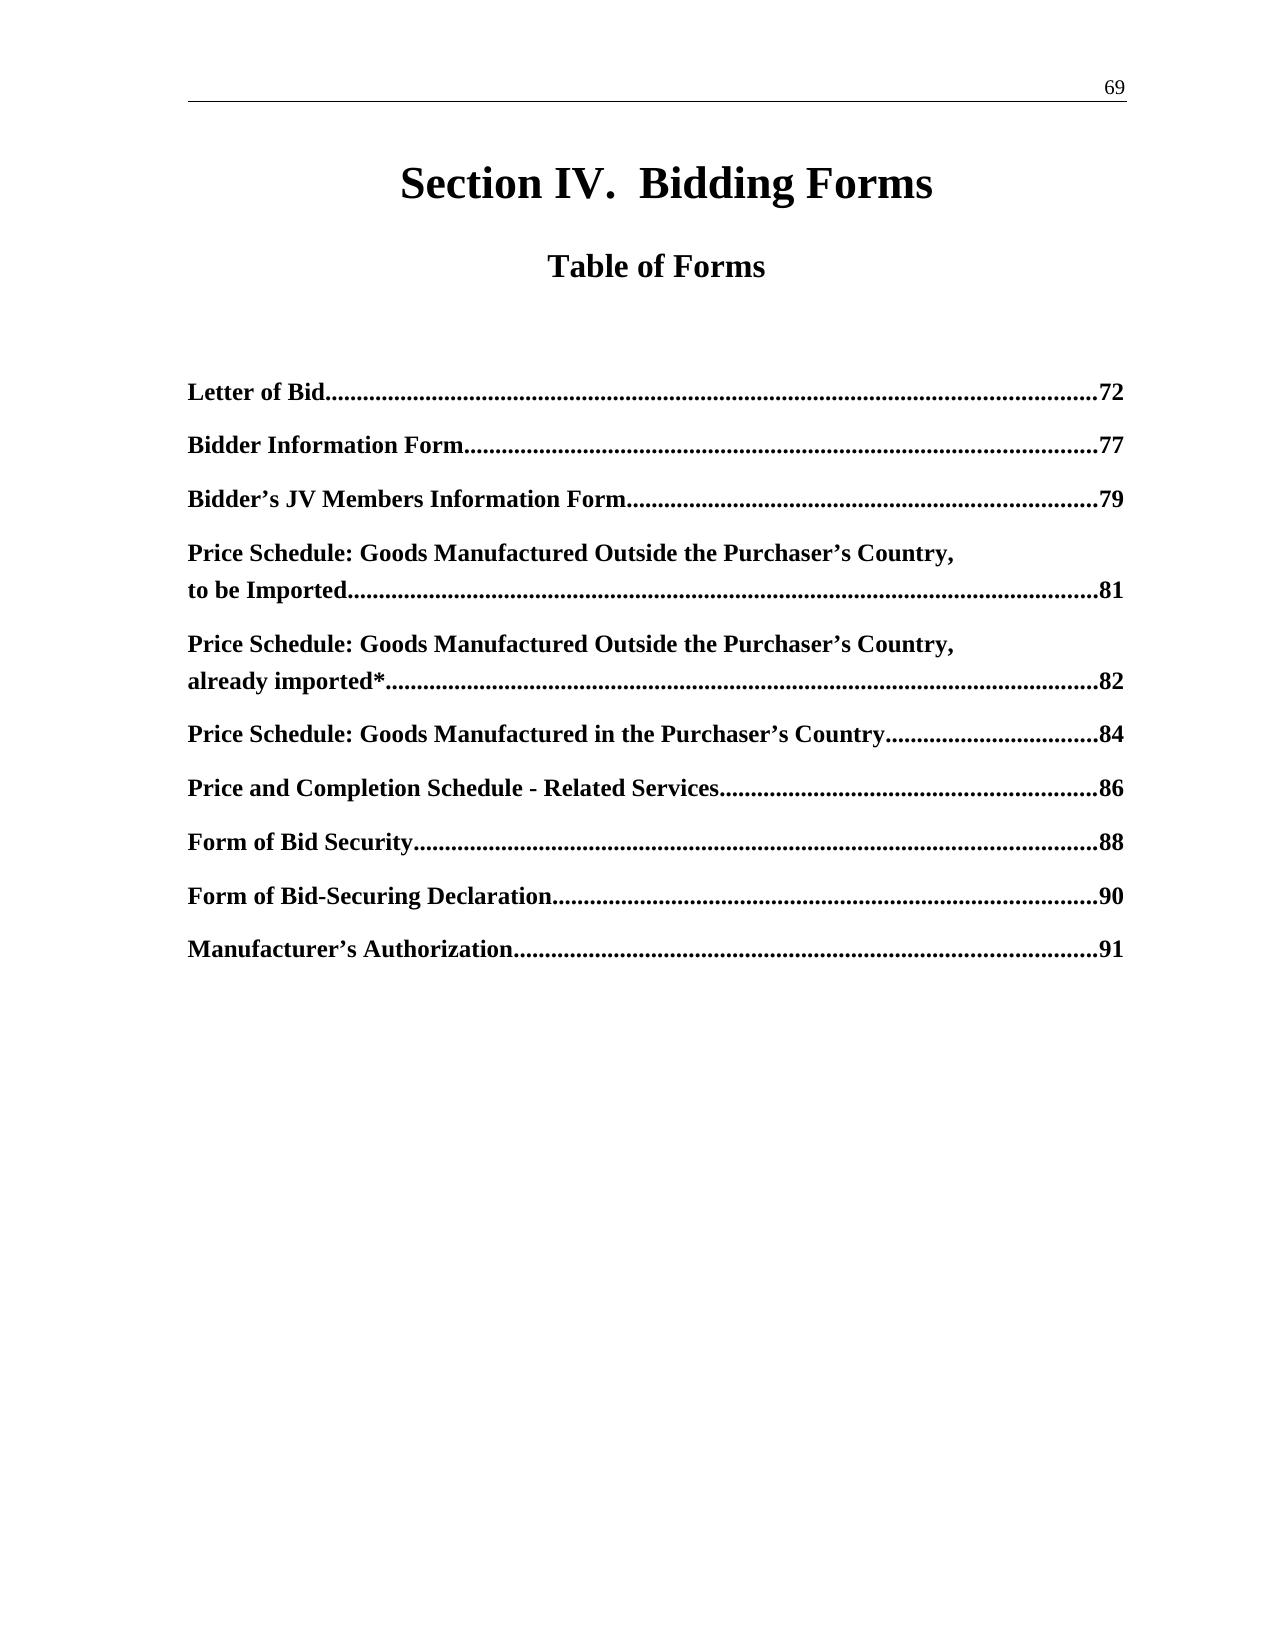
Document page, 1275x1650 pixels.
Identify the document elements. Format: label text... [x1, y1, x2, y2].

text Price Schedule: Goods Manufactured in the Purchaser’s Country 84 [187, 719, 1125, 748]
table_header Section IV. Bidding Forms [188, 131, 1146, 246]
text Form of Bid Security 88 [187, 827, 1125, 856]
text Bidder’s JV Members Information Form 79 [187, 484, 1125, 513]
text already imported* 82 [187, 666, 1125, 694]
text Price and Completion Schedule - Related Services 86 [187, 773, 1125, 802]
text Table of Forms [187, 246, 1125, 284]
text Bidder Information Form 77 [187, 430, 1125, 459]
text Price Schedule: Goods Manufactured Outside the Purchaser’s Country, [187, 538, 1125, 567]
text Letter of Bid 72 [187, 377, 1125, 405]
text Form of Bid-Securing Declaration 90 [187, 881, 1125, 909]
text to be Imported 81 [187, 575, 1125, 604]
text Price Schedule: Goods Manufactured Outside the Purchaser’s Country, [187, 629, 1125, 657]
text Manufacturer’s Authorization 91 [187, 934, 1125, 963]
